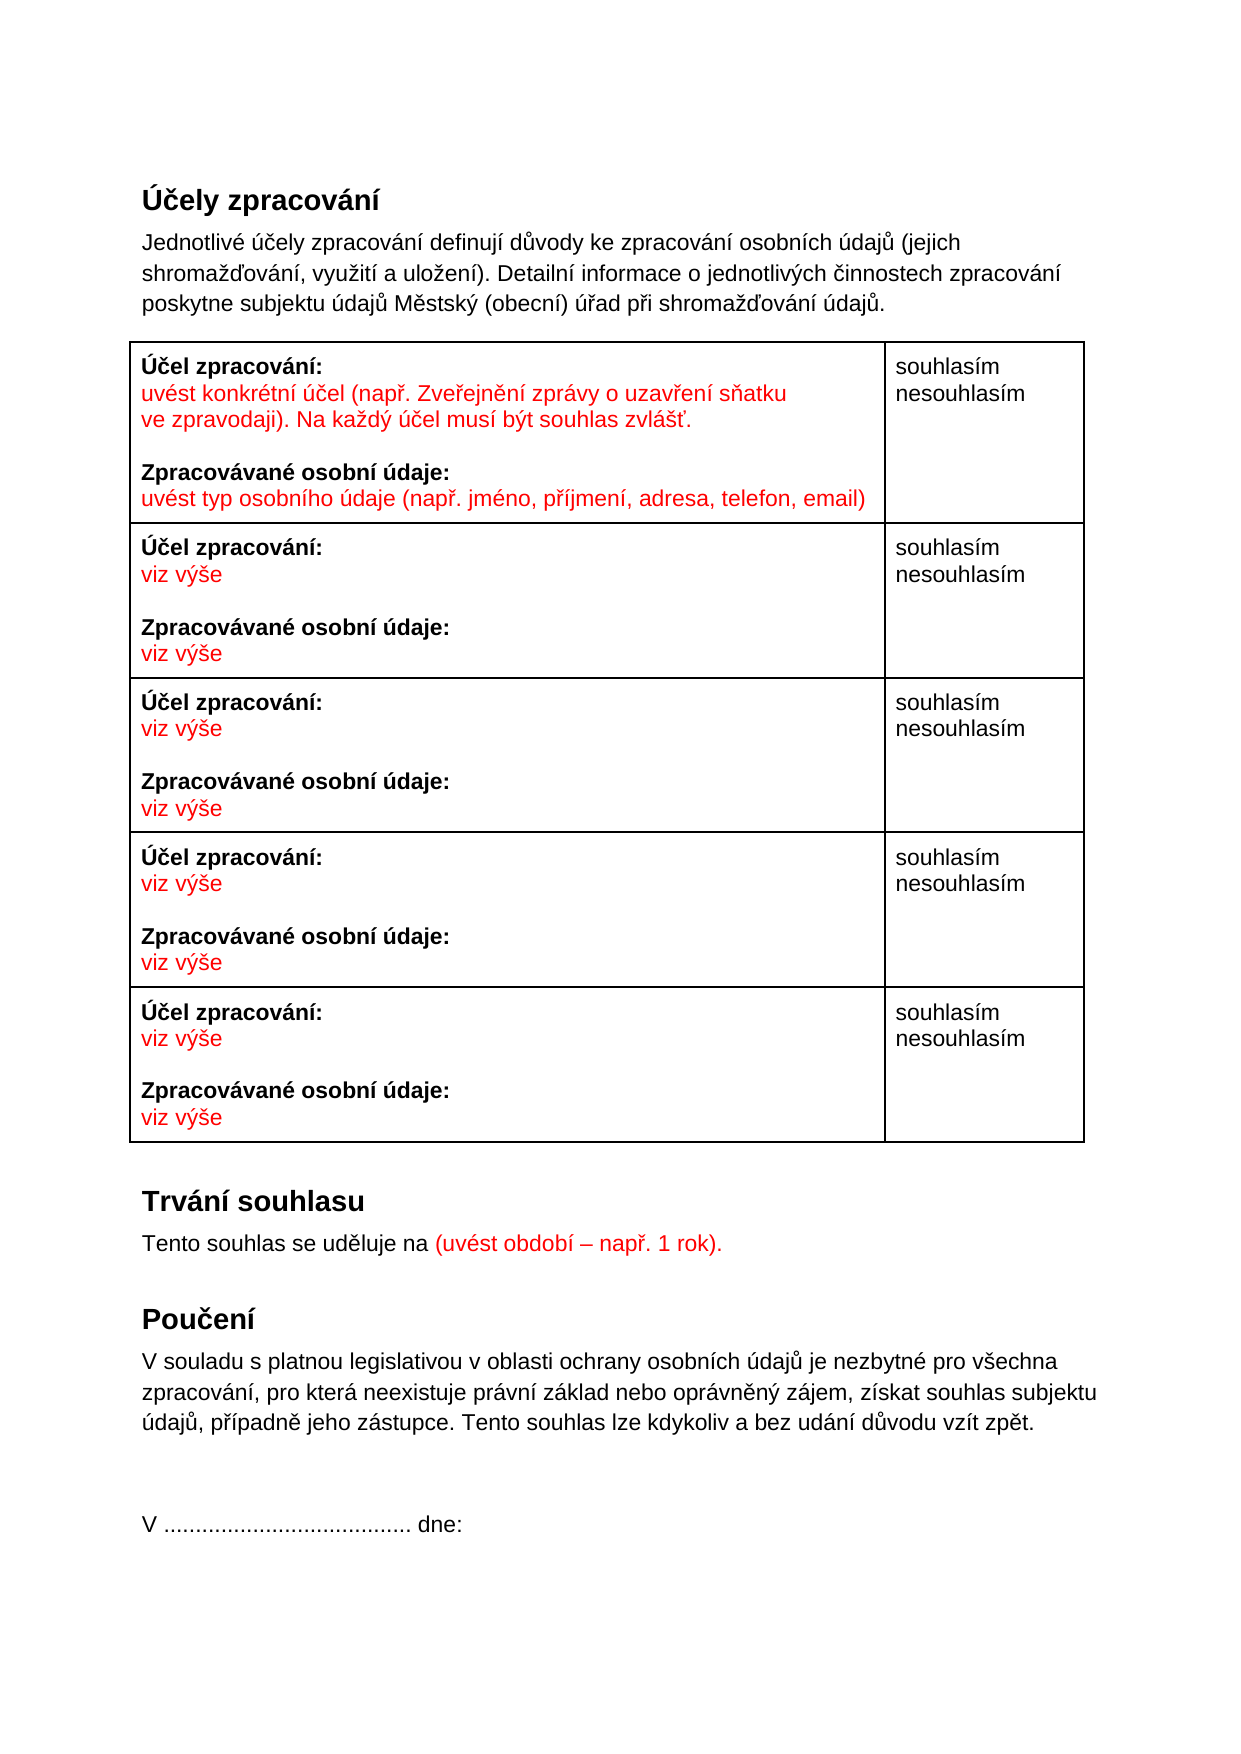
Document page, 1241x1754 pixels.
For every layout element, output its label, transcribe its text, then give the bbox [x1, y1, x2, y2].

table_cell Účel zpracování: viz výše Zpracovávané osobní údaje: viz výše [131, 524, 884, 677]
text Jednotlivé účely zpracování definují důvody ke zpracování osobních údajů (jejich shromažďování, využití a uložení). Detailní informace o jednotlivých činnostech zpracování poskytne subjektu údajů Městský (obecní) úřad při shromažďování údajů. [142, 229, 1122, 316]
table_header souhlasím nesouhlasím [886, 343, 1083, 522]
subtitle Trvání souhlasu [142, 1184, 1122, 1218]
table_cell souhlasím nesouhlasím [886, 988, 1083, 1141]
text V ....................................... dne: [142, 1511, 1122, 1537]
table_header Účel zpracování: uvést konkrétní účel (např. Zveřejnění zprávy o uzavření sňatku ve zpravodaji). Na každý účel musí být souhlas zvlášť. Zpracovávané osobní údaje: uvést typ osobního údaje (např. jméno, příjmení, adresa, telefon, email) [131, 343, 884, 522]
table_cell souhlasím nesouhlasím [886, 679, 1083, 831]
table_cell Účel zpracování: viz výše Zpracovávané osobní údaje: viz výše [131, 679, 884, 831]
subtitle Účely zpracování [142, 183, 1122, 217]
table_cell Účel zpracování: viz výše Zpracovávané osobní údaje: viz výše [131, 988, 884, 1141]
table_cell Účel zpracování: viz výše Zpracovávané osobní údaje: viz výše [131, 833, 884, 986]
table_cell souhlasím nesouhlasím [886, 833, 1083, 986]
subtitle Poučení [142, 1302, 1122, 1336]
text V souladu s platnou legislativou v oblasti ochrany osobních údajů je nezbytné pro všechna zpracování, pro která neexistuje právní základ nebo oprávněný zájem, získat souhlas subjektu údajů, případně jeho zástupce. Tento souhlas lze kdykoliv a bez udání důvodu vzít zpět. [142, 1348, 1122, 1435]
text Tento souhlas se uděluje na (uvést období – např. 1 rok). [142, 1230, 1122, 1257]
table_cell souhlasím nesouhlasím [886, 524, 1083, 677]
